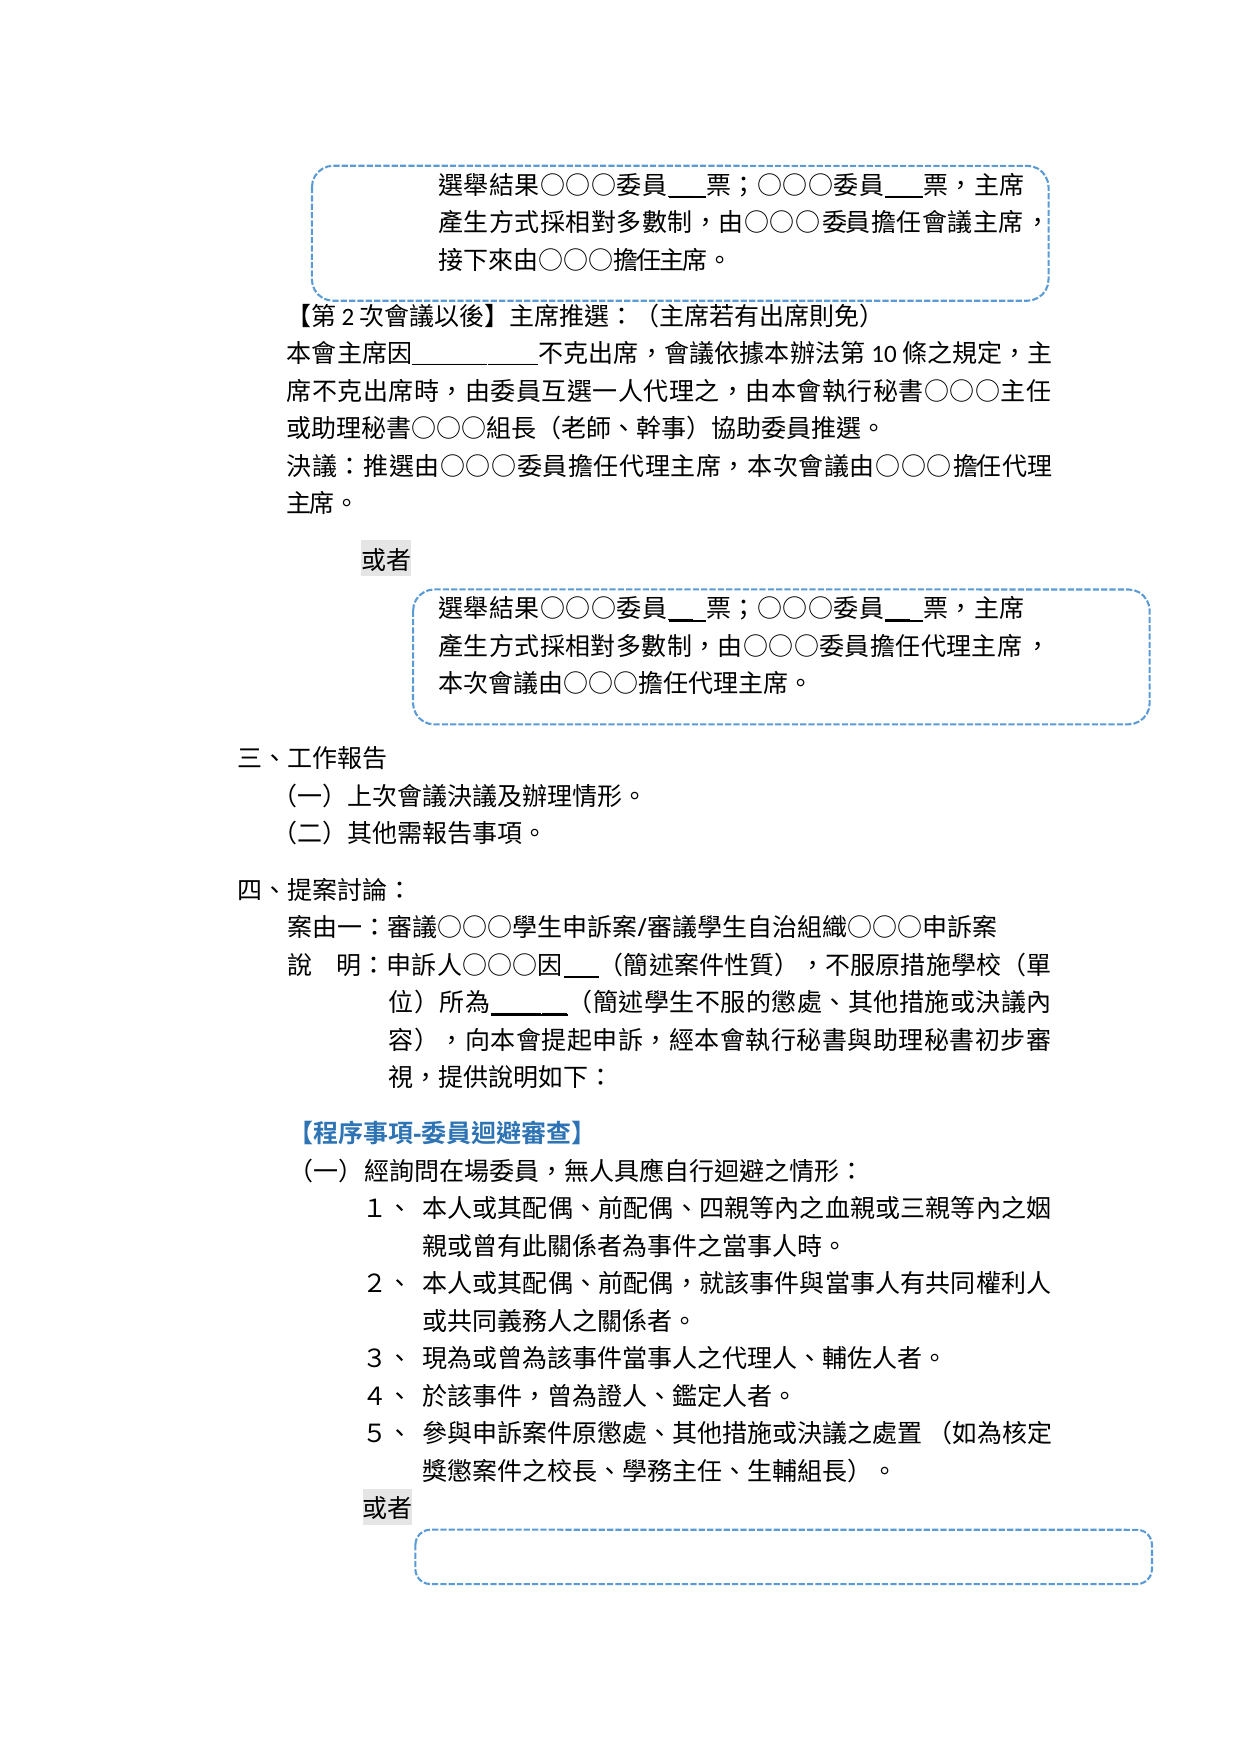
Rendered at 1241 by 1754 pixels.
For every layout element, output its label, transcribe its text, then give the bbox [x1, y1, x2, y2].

list 參與申訴案件原懲處、其他措施或決議之處置 （如為核定獎懲案件之校長、學務主任、生輔組長）。 [362, 1413, 1053, 1488]
text 案由一：審議○○○學生申訴案/審議學生自治組織○○○申訴案 [237, 907, 1053, 944]
list 本人或其配偶、前配偶、四親等內之血親或三親等內之姻親或曾有此關係者為事件之當事人時。 [362, 1188, 1053, 1263]
list 經詢問在場委員，無人具應自行迴避之情形： [288, 1151, 1053, 1188]
text 說 明：申訴人○○○因 （簡述案件性質），不服原措施學校（單位）所為＿＿＿（簡述學生不服的懲處、其他措施或決議內容），向本會提起申訴，經本會執行秘書與助理秘書初步審視，提供說明如下： [287, 944, 1053, 1094]
list 現為或曾為該事件當事人之代理人、輔佐人者。 [362, 1338, 1053, 1376]
text 【程序事項-委員迴避審查】 [250, 1113, 1053, 1151]
text 或者 [362, 1488, 1053, 1526]
text 選舉結果○○○委員＿ 票；○○○委員＿ 票，主席產生方式採相對多數制，由○○○委員擔任代理主席，本次會議由○○○擔任代理主席。 [438, 588, 1025, 701]
list 於該事件，曾為證人、鑑定人者。 [362, 1376, 1053, 1413]
text 三、工作報告 [237, 738, 1053, 776]
text （二）其他需報告事項。 [266, 813, 1053, 851]
text 或者 [361, 539, 1053, 577]
text 選舉結果○○○委員＿ 票；○○○委員＿ 票，主席產生方式採相對多數制，由○○○委員擔任會議主席，接下來由○○○擔任主席。 [438, 164, 1025, 277]
list 本人或其配偶、前配偶，就該事件與當事人有共同權利人或共同義務人之關係者。 [362, 1263, 1053, 1338]
text 四、提案討論： [237, 869, 1053, 907]
text 本會主席因＿＿＿＿＿不克出席，會議依據本辦法第10條之規定，主席不克出席時，由委員互選一人代理之，由本會執行秘書○○○主任或助理秘書○○○組長（老師、幹事）協助委員推選。 [286, 333, 1053, 446]
text 【第2次會議以後】主席推選：（主席若有出席則免） [286, 296, 1053, 333]
text （一）上次會議決議及辦理情形。 [266, 776, 1053, 813]
text 決議：推選由○○○委員擔任代理主席，本次會議由○○○擔任代理主席。 [286, 446, 1053, 521]
